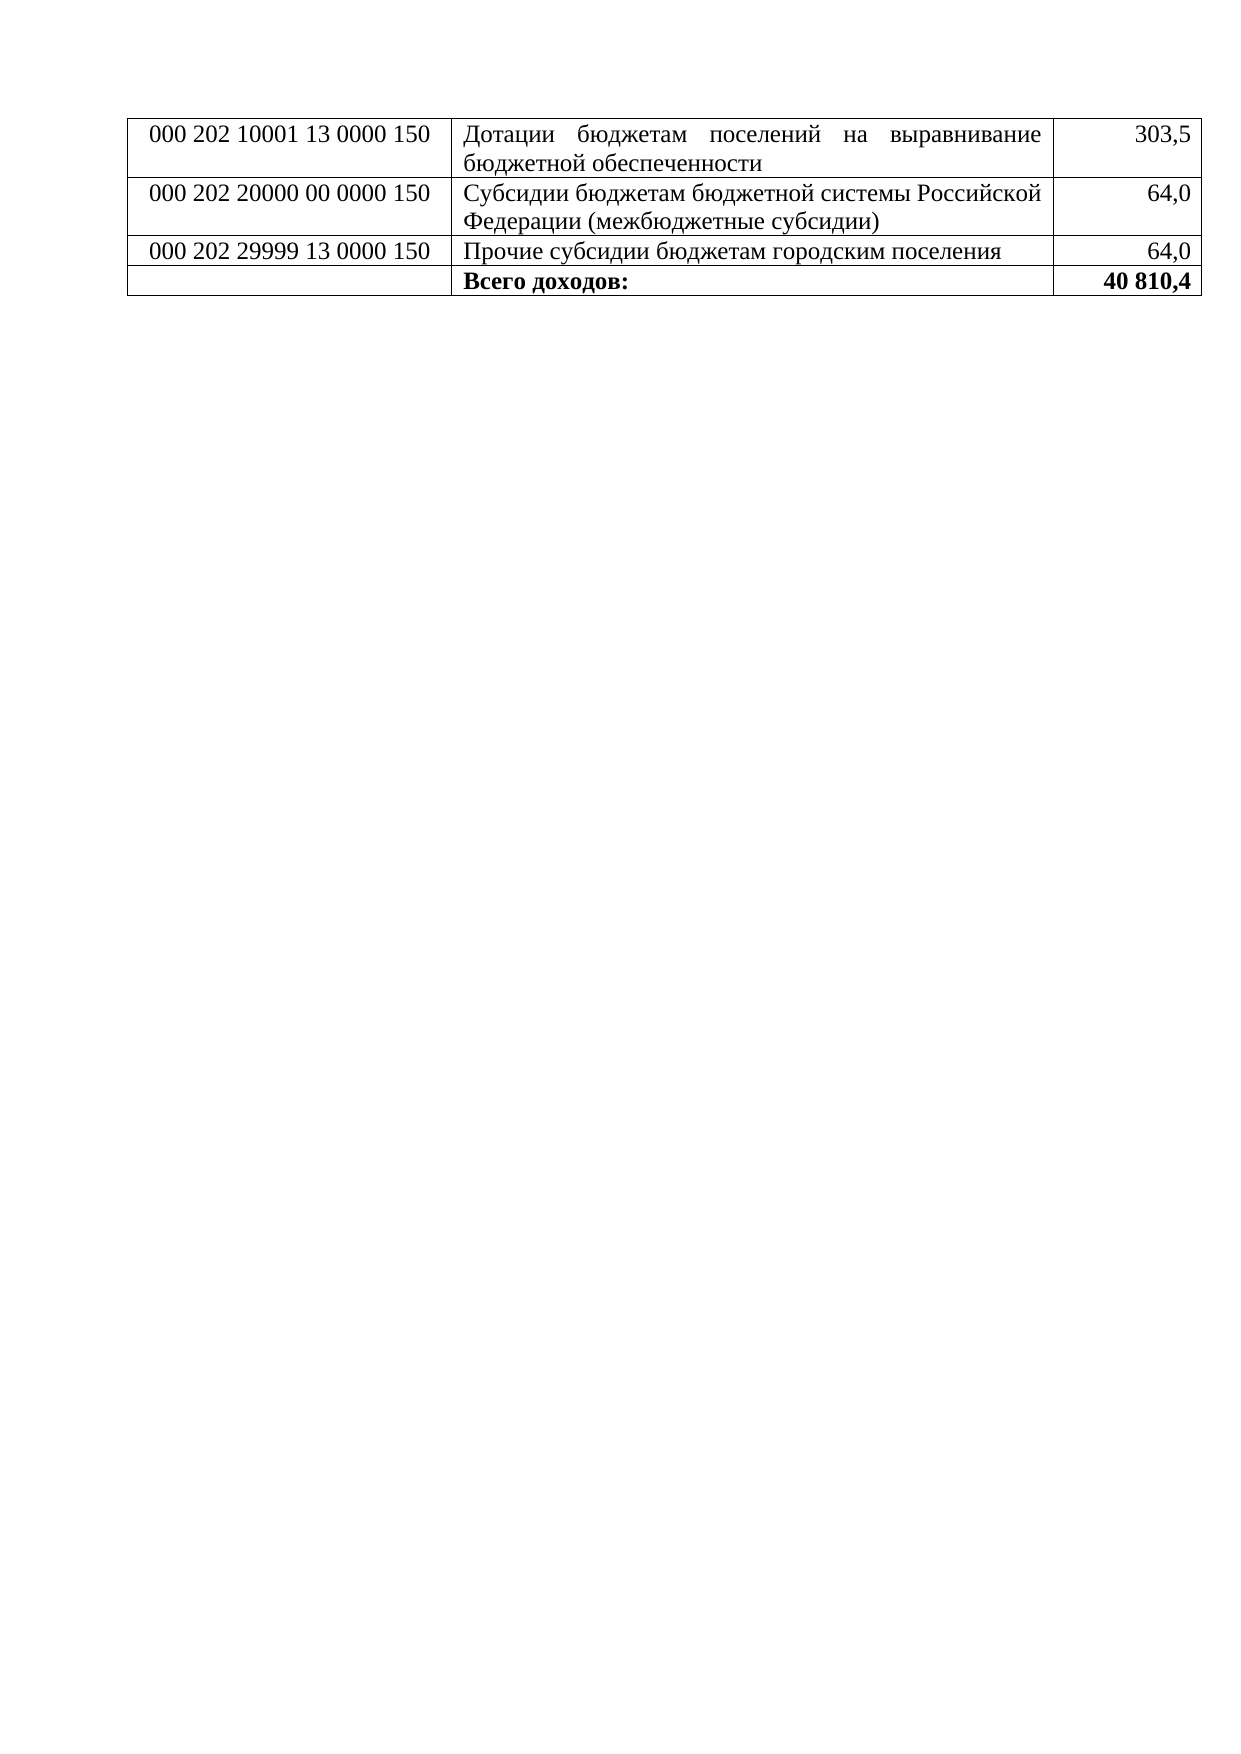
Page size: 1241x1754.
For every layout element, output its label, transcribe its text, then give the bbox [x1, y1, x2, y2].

table_cell Всего доходов: [452, 266, 1053, 295]
table_cell 303,5 [1054, 119, 1201, 177]
table_cell 000 202 29999 13 0000 150 [128, 236, 451, 265]
table_cell 64,0 [1054, 236, 1201, 265]
table_cell 64,0 [1054, 178, 1201, 235]
table_cell 000 202 20000 00 0000 150 [128, 178, 451, 235]
table_cell Прочие субсидии бюджетам городским поселения [452, 236, 1053, 265]
table_cell Субсидии бюджетам бюджетной системы Российской Федерации (межбюджетные субсидии) [452, 178, 1053, 235]
table_cell 000 202 10001 13 0000 150 [128, 119, 451, 177]
table_cell [128, 266, 451, 295]
table_cell Дотации бюджетам поселений на выравнивание бюджетной обеспеченности [452, 119, 1053, 177]
table_cell 40 810,4 [1054, 266, 1201, 295]
